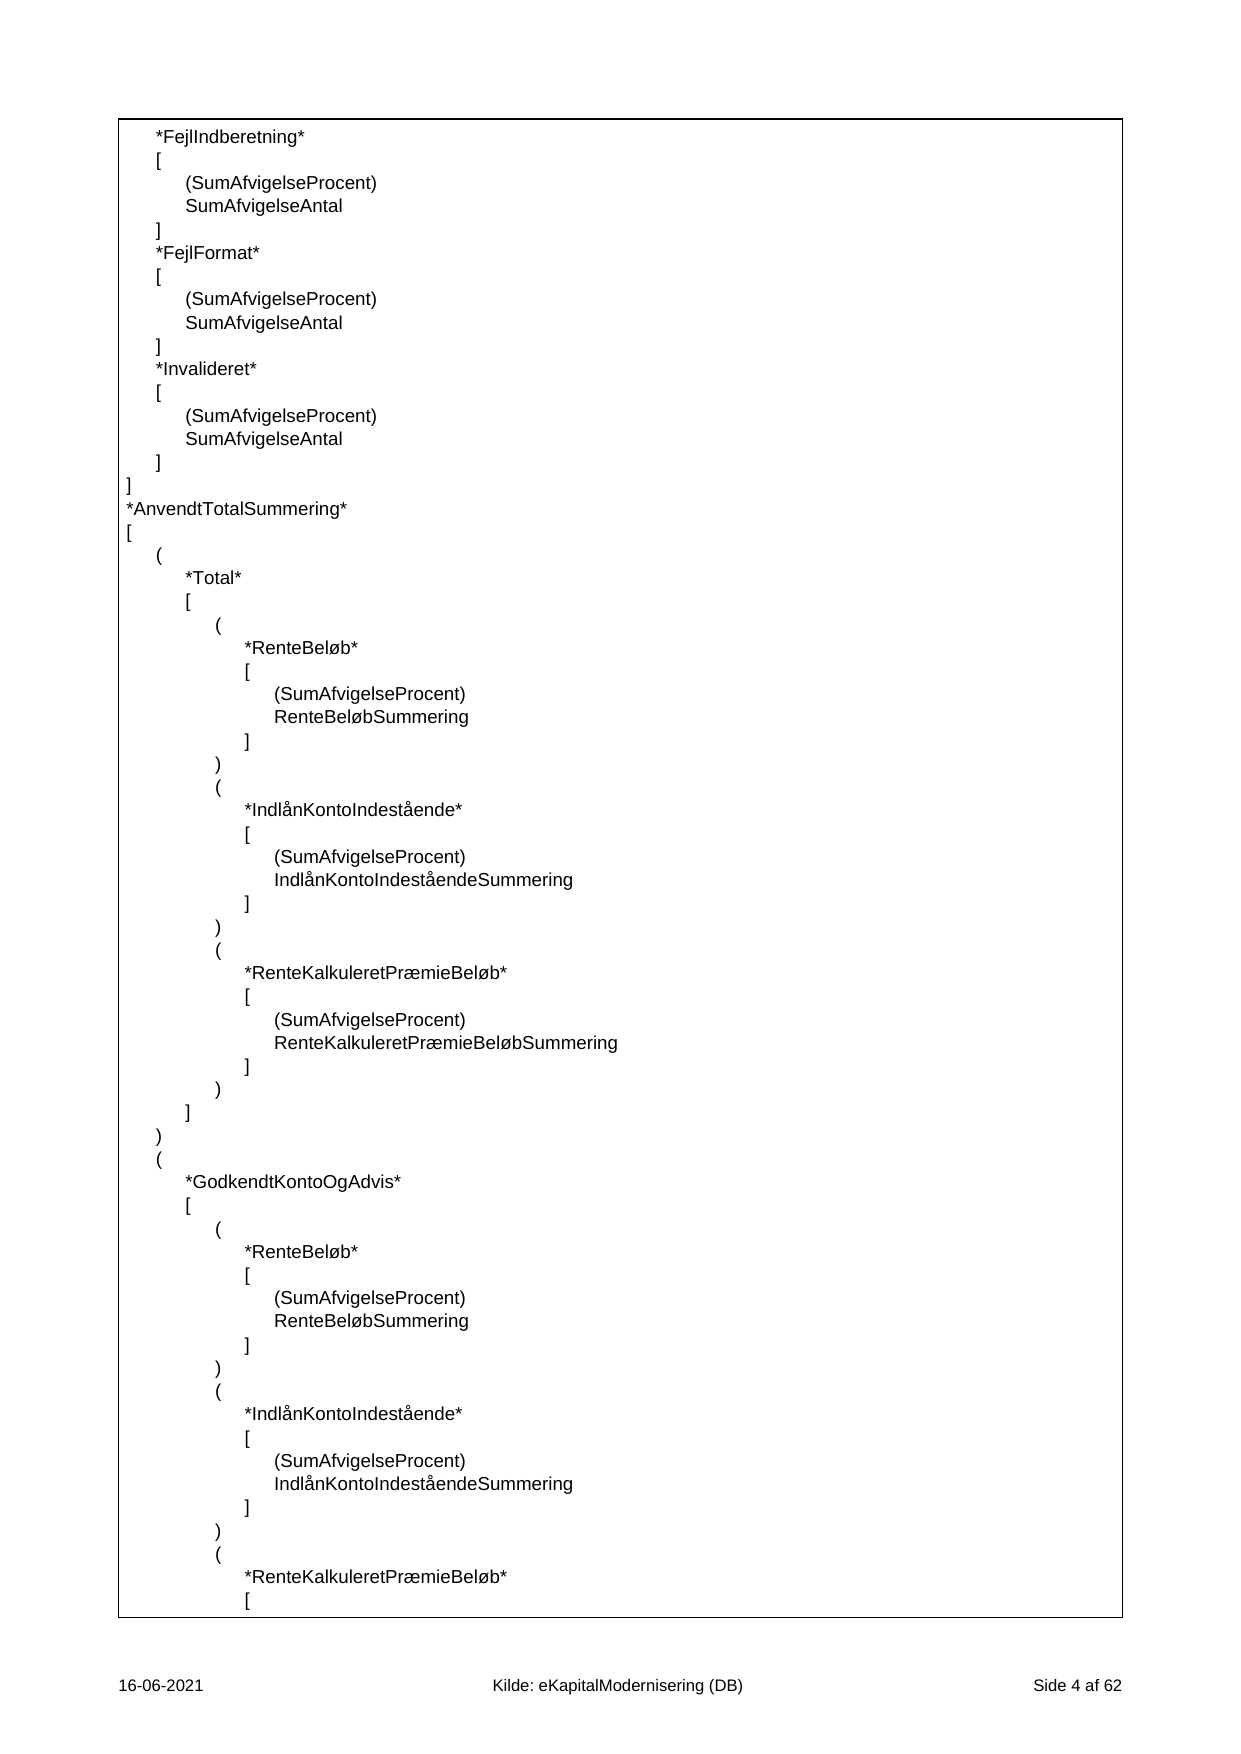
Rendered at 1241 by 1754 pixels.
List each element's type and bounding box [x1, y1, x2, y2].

table_cell [119, 120, 1122, 1617]
